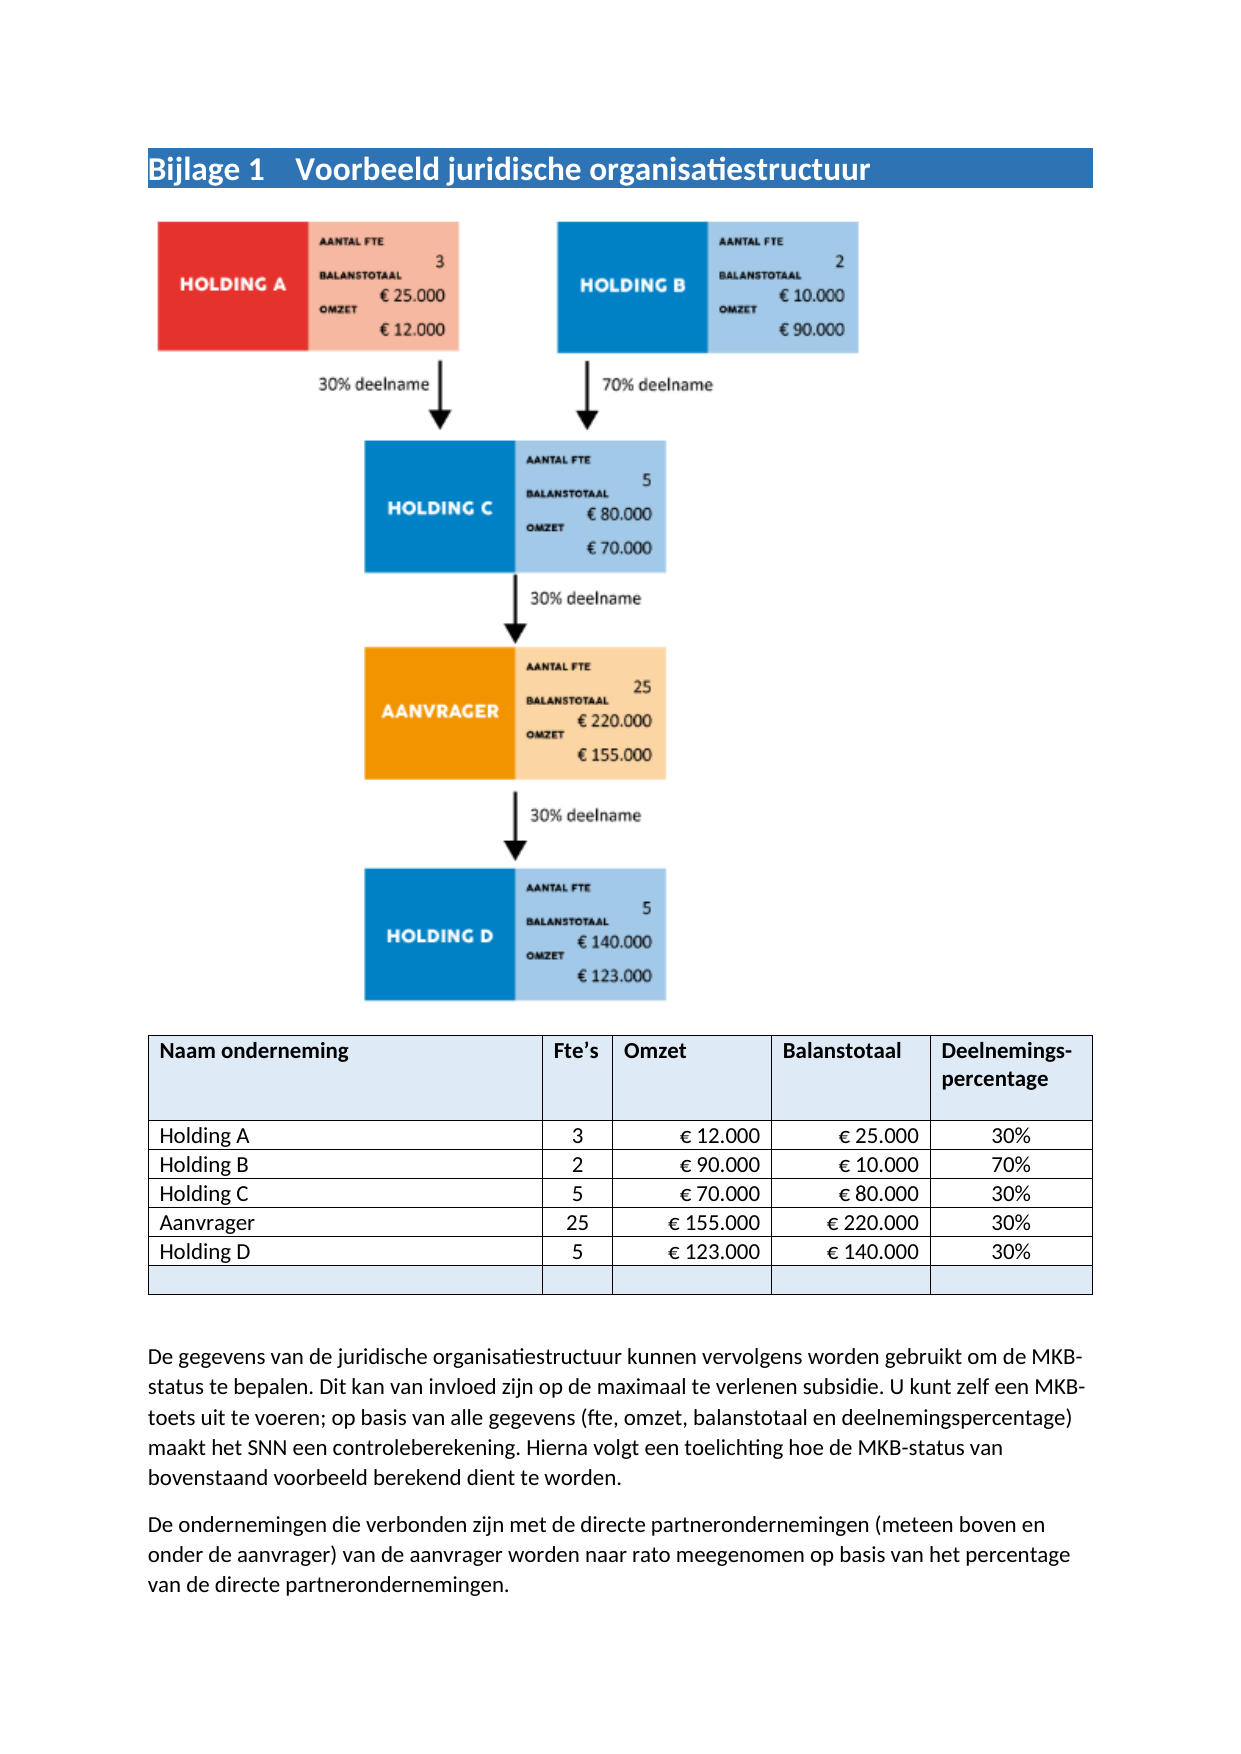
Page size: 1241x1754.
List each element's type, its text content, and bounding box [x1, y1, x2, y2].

table_cell € 140.000 [772, 1237, 930, 1265]
table_cell € 220.000 [772, 1208, 930, 1236]
table_header Deelnemings-percentage [931, 1036, 1092, 1120]
table_cell 30% [931, 1179, 1092, 1207]
text De ondernemingen die verbonden zijn met de directe partnerondernemingen (meteen boven en onder de aanvrager) van de aanvrager worden naar rato meegenomen op basis van het percentage van de directe partnerondernemingen. [148, 1510, 1093, 1598]
table_cell Aanvrager [149, 1208, 542, 1236]
table_cell [613, 1266, 771, 1294]
table_cell 70% [931, 1150, 1092, 1178]
table_header Balanstotaal [772, 1036, 930, 1120]
table_cell 5 [543, 1179, 612, 1207]
table_cell 30% [931, 1237, 1092, 1265]
table_cell € 10.000 [772, 1150, 930, 1178]
table_cell € 123.000 [613, 1237, 771, 1265]
table_cell Holding A [149, 1121, 542, 1149]
table_cell Holding D [149, 1237, 542, 1265]
table_cell € 12.000 [613, 1121, 771, 1149]
table_cell 30% [931, 1208, 1092, 1236]
table_cell 3 [543, 1121, 612, 1149]
table_cell € 155.000 [613, 1208, 771, 1236]
table_cell € 70.000 [613, 1179, 771, 1207]
table_cell [931, 1266, 1092, 1294]
table_cell [543, 1266, 612, 1294]
table_cell € 25.000 [772, 1121, 930, 1149]
table_header Omzet [613, 1036, 771, 1120]
text De gegevens van de juridische organisatiestructuur kunnen vervolgens worden gebruikt om de MKB-status te bepalen. Dit kan van invloed zijn op de maximaal te verlenen subsidie. U kunt zelf een MKB-toets uit te voeren; op basis van alle gegevens (fte, omzet, balanstotaal en deelnemingspercentage) maakt het SNN een controleberekening. Hierna volgt een toelichting hoe de MKB-status van bovenstaand voorbeeld berekend dient te worden. [148, 1342, 1093, 1491]
table_cell 30% [931, 1121, 1092, 1149]
text Bijlage 1 Voorbeeld juridische organisatiestructuur [148, 148, 1093, 188]
table_header Fte’s [543, 1036, 612, 1120]
table_cell € 90.000 [613, 1150, 771, 1178]
table_header Naam onderneming [149, 1036, 542, 1120]
table_cell [772, 1266, 930, 1294]
table_cell € 80.000 [772, 1179, 930, 1207]
table_cell 25 [543, 1208, 612, 1236]
table_cell [149, 1266, 542, 1294]
table_cell 2 [543, 1150, 612, 1178]
table_cell Holding B [149, 1150, 542, 1178]
table_cell Holding C [149, 1179, 542, 1207]
table_cell 5 [543, 1237, 612, 1265]
picture [147, 208, 870, 1016]
